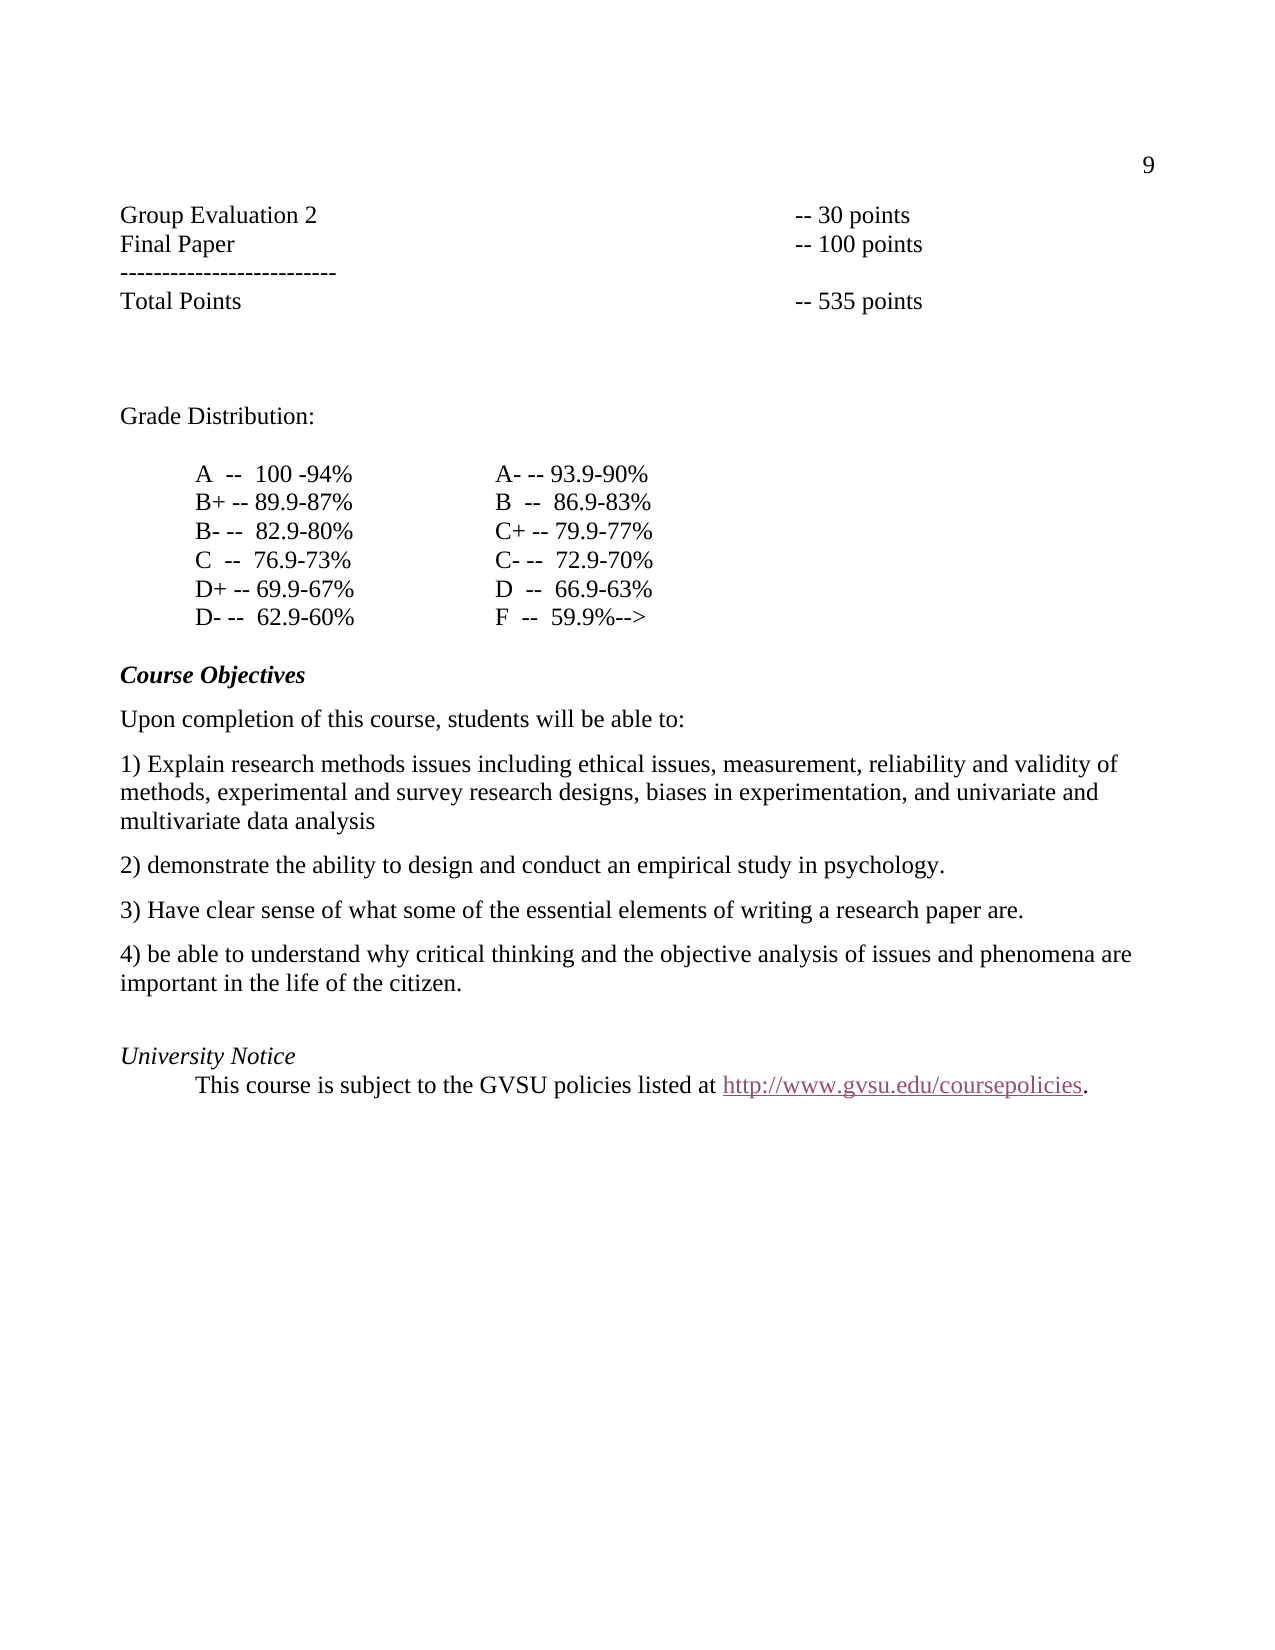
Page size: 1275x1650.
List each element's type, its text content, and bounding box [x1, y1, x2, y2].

text Group Evaluation 2 -- 30 points [120, 200, 1155, 229]
text D- -- 62.9-60% F -- 59.9%--> [120, 602, 1155, 631]
text 2) demonstrate the ability to design and conduct an empirical study in psychology. [120, 851, 1155, 879]
text -------------------------- [120, 257, 1155, 286]
text D+ -- 69.9-67% D -- 66.9-63% [120, 574, 1155, 602]
text Course Objectives [120, 660, 1155, 689]
text 3) Have clear sense of what some of the essential elements of writing a research paper are. [120, 895, 1155, 924]
text Grade Distribution: [120, 401, 1155, 430]
text Final Paper -- 100 points [120, 229, 1155, 257]
text Upon completion of this course, students will be able to: [120, 704, 1155, 733]
text University Notice [120, 1041, 1155, 1070]
text Total Points -- 535 points [120, 286, 1155, 315]
text This course is subject to the GVSU policies listed at http://www.gvsu.edu/coursepolicies. [120, 1070, 1155, 1099]
text 4) be able to understand why critical thinking and the objective analysis of issues and phenomena are important in the life of the citizen. [120, 939, 1155, 997]
text B- -- 82.9-80% C+ -- 79.9-77% [120, 516, 1155, 545]
text 1) Explain research methods issues including ethical issues, measurement, reliability and validity of methods, experimental and survey research designs, biases in experimentation, and univariate and multivariate data analysis [120, 749, 1155, 835]
text B+ -- 89.9-87% B -- 86.9-83% [120, 487, 1155, 516]
text C -- 76.9-73% C- -- 72.9-70% [120, 545, 1155, 574]
text A -- 100 -94% A- -- 93.9-90% [120, 459, 1155, 487]
